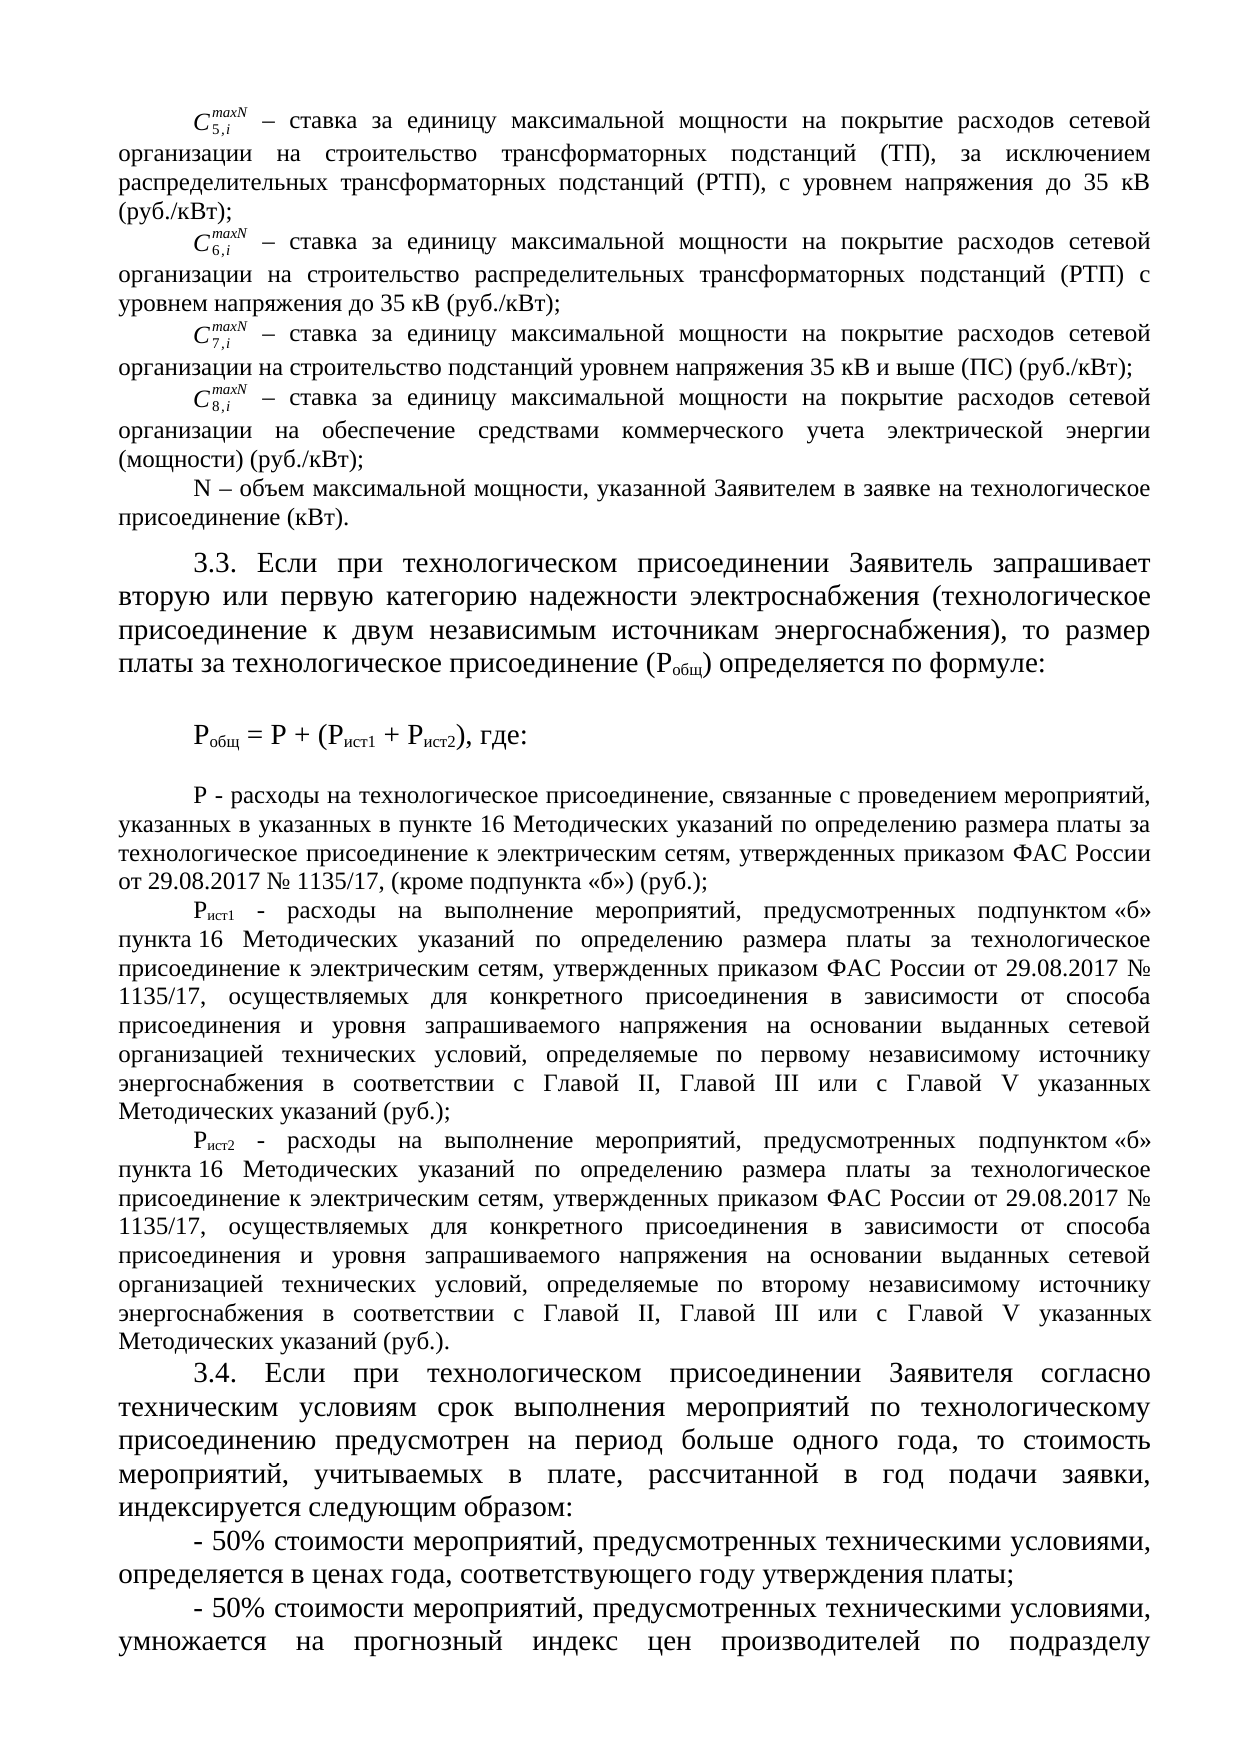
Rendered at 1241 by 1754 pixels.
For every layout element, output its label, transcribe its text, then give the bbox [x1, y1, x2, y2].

text 3.3. Если при технологическом присоединении Заявитель запрашивает вторую или первую категорию надежности электроснабжения (технологическое присоединение к двум независимым источникам энергоснабжения), то размер платы за технологическое присоединение (Pобщ) определяется по формуле: [118, 545, 1152, 679]
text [118, 1590, 1152, 1657]
text – ставка за единицу максимальной мощности на покрытие расходов сетевой организации на строительство распределительных трансформаторных подстанций (РТП) с уровнем напряжения до 35 кВ (руб./кВт); [118, 224, 1152, 317]
text Pист2 - расходы на выполнение мероприятий, предусмотренных подпунктом «б» пункта 16 Методических указаний по определению размера платы за технологическое присоединение к электрическим сетям, утвержденных приказом ФАС России от 29.08.2017 № 1135/17, осуществляемых для конкретного присоединения в зависимости от способа присоединения и уровня запрашиваемого напряжения на основании выданных сетевой организацией технических условий, определяемые по второму независимому источнику энергоснабжения в соответствии с Главой II, Главой III или с Главой V указанных Методических указаний (руб.). [118, 1125, 1152, 1355]
text 3.4. Если при технологическом присоединении Заявителя согласно техническим условиям срок выполнения мероприятий по технологическому присоединению предусмотрен на период больше одного года, то стоимость мероприятий, учитываемых в плате, рассчитанной в год подачи заявки, индексируется следующим образом: [118, 1355, 1152, 1523]
text – ставка за единицу максимальной мощности на покрытие расходов сетевой организации на строительство трансформаторных подстанций (ТП), за исключением распределительных трансформаторных подстанций (РТП), с уровнем напряжения до 35 кВ (руб./кВт); [118, 103, 1152, 224]
text Pобщ = P + (Pист1 + Pист2), где: [118, 717, 1152, 751]
text P - расходы на технологическое присоединение, связанные с проведением мероприятий, указанных в указанных в пункте 16 Методических указаний по определению размера платы за технологическое присоединение к электрическим сетям, утвержденных приказом ФАС России от 29.08.2017 № 1135/17, (кроме подпункта «б») (руб.); [118, 780, 1152, 895]
text – ставка за единицу максимальной мощности на покрытие расходов сетевой организации на обеспечение средствами коммерческого учета электрической энергии (мощности) (руб./кВт); [118, 381, 1152, 473]
text Pист1 - расходы на выполнение мероприятий, предусмотренных подпунктом «б» пункта 16 Методических указаний по определению размера платы за технологическое присоединение к электрическим сетям, утвержденных приказом ФАС России от 29.08.2017 № 1135/17, осуществляемых для конкретного присоединения в зависимости от способа присоединения и уровня запрашиваемого напряжения на основании выданных сетевой организацией технических условий, определяемые по первому независимому источнику энергоснабжения в соответствии с Главой II, Главой III или с Главой V указанных Методических указаний (руб.); [118, 895, 1152, 1125]
text – ставка за единицу максимальной мощности на покрытие расходов сетевой организации на строительство подстанций уровнем напряжения 35 кВ и выше (ПС) (руб./кВт); [118, 317, 1152, 381]
text - 50% стоимости мероприятий, предусмотренных техническими условиями, определяется в ценах года, соответствующего году утверждения платы; [118, 1523, 1152, 1590]
text N – объем максимальной мощности, указанной Заявителем в заявке на технологическое присоединение (кВт). [118, 473, 1152, 531]
